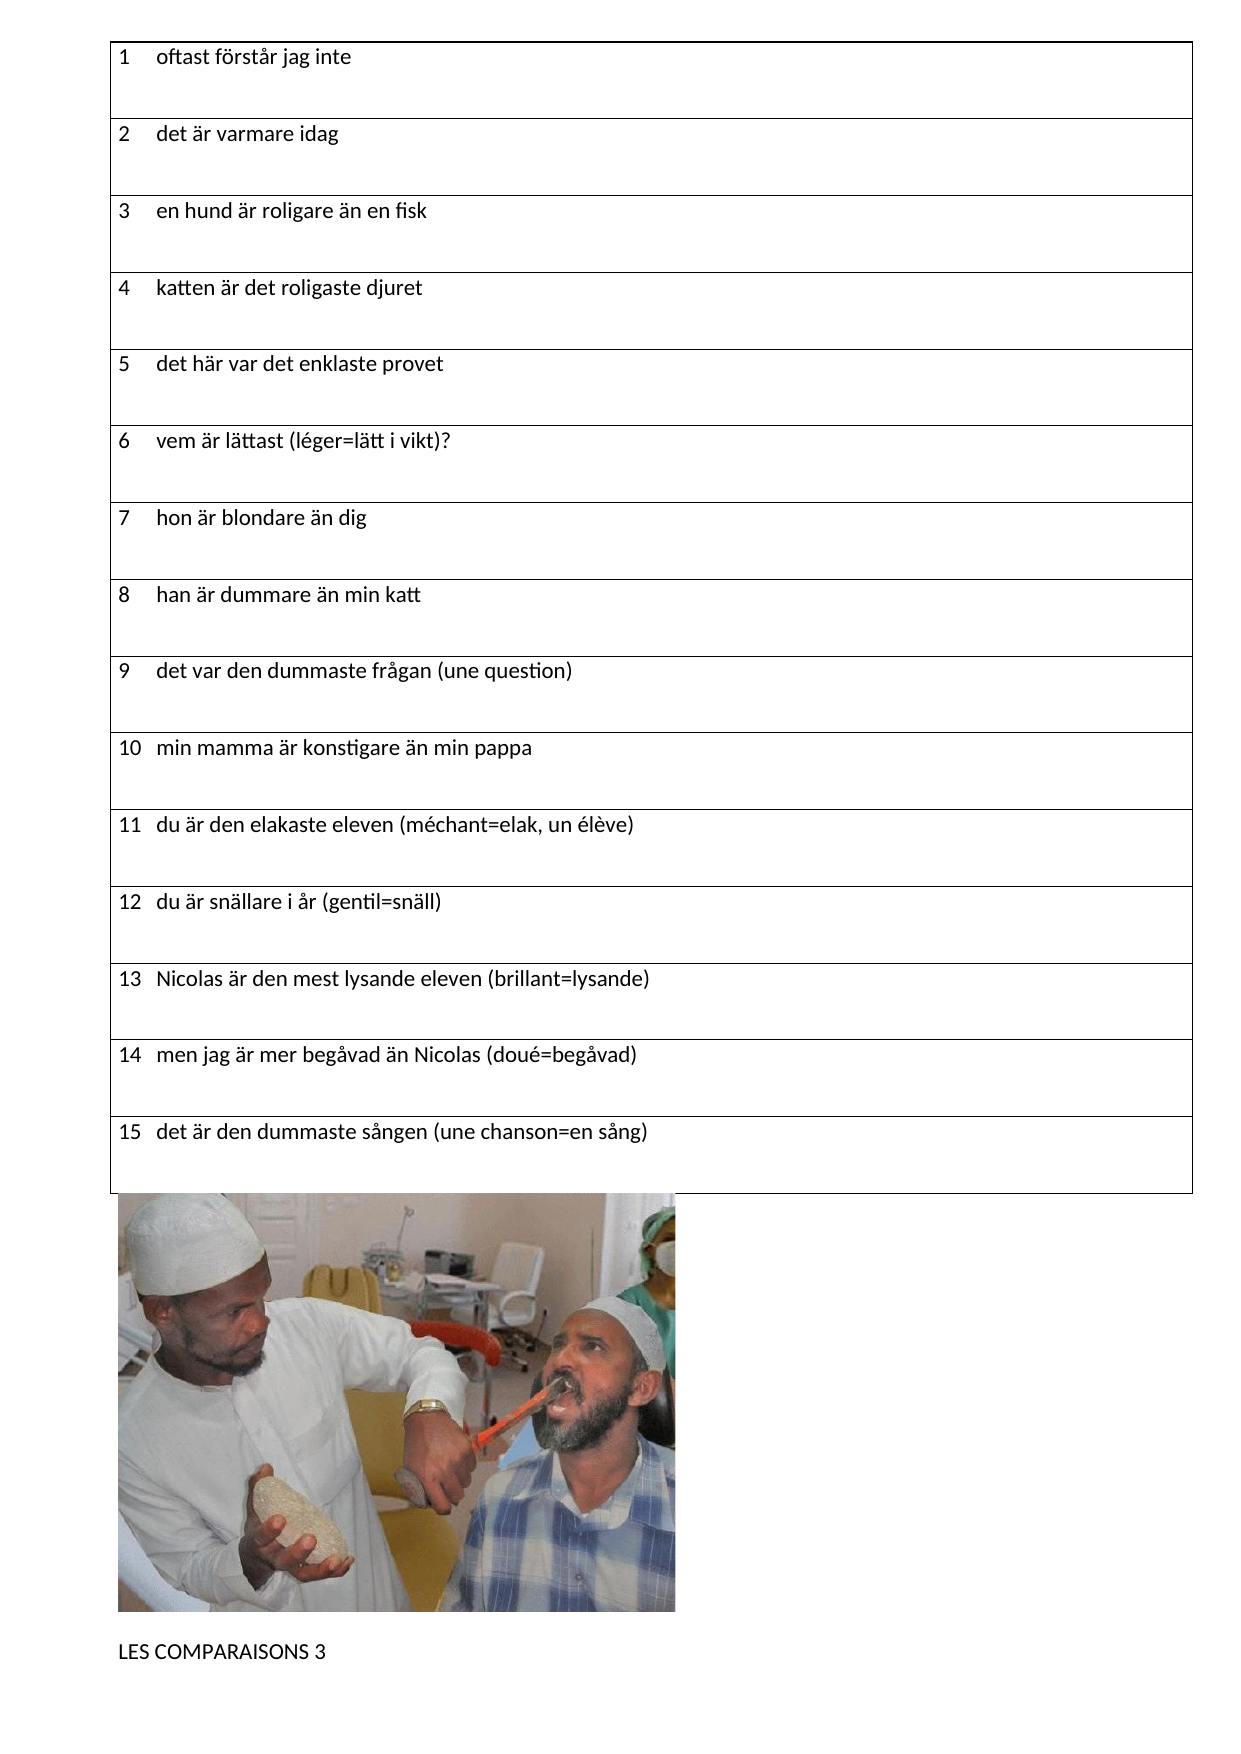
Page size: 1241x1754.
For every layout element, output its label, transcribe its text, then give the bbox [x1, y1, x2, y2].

table_cell du är snällare i år (gentil=snäll) [149, 887, 721, 963]
table_cell 2 [111, 119, 149, 195]
table_cell [721, 119, 1192, 195]
table_cell [721, 426, 1192, 502]
table_cell [721, 273, 1192, 348]
table_cell Nicolas är den mest lysande eleven (brillant=lysande) [149, 964, 721, 1039]
table_cell 9 [111, 657, 149, 732]
table_cell [721, 1117, 1192, 1193]
table_cell en hund är roligare än en fisk [149, 196, 721, 272]
table_cell [721, 887, 1192, 963]
table_header [721, 43, 1192, 118]
table_cell 11 [111, 810, 149, 886]
table_cell men jag är mer begåvad än Nicolas (doué=begåvad) [149, 1040, 721, 1116]
table_cell vem är lättast (léger=lätt i vikt)? [149, 426, 721, 502]
table_cell [721, 964, 1192, 1039]
table_cell [721, 733, 1192, 809]
table_cell 15 [111, 1117, 149, 1193]
table_cell [721, 810, 1192, 886]
table_cell [721, 657, 1192, 732]
table_header 1 [111, 43, 149, 118]
table_cell 14 [111, 1040, 149, 1116]
table_header oftast förstår jag inte [149, 43, 721, 118]
table_cell det var den dummaste frågan (une question) [149, 657, 721, 732]
table_cell 12 [111, 887, 149, 963]
table_cell [721, 1040, 1192, 1116]
table_cell 3 [111, 196, 149, 272]
table_cell 5 [111, 350, 149, 425]
text LES COMPARAISONS 3 [118, 1637, 1199, 1665]
table_cell [721, 503, 1192, 579]
table_cell han är dummare än min katt [149, 580, 721, 656]
table_cell min mamma är konstigare än min pappa [149, 733, 721, 809]
table_cell det här var det enklaste provet [149, 350, 721, 425]
table_cell 8 [111, 580, 149, 656]
table_cell [721, 580, 1192, 656]
table_cell [721, 350, 1192, 425]
table_cell det är varmare idag [149, 119, 721, 195]
table_cell katten är det roligaste djuret [149, 273, 721, 348]
table_cell 13 [111, 964, 149, 1039]
table_cell [721, 196, 1192, 272]
table_cell 7 [111, 503, 149, 579]
table_cell hon är blondare än dig [149, 503, 721, 579]
table_cell 6 [111, 426, 149, 502]
picture [118, 1193, 676, 1612]
table_cell du är den elakaste eleven (méchant=elak, un élève) [149, 810, 721, 886]
table_cell 10 [111, 733, 149, 809]
table_cell 4 [111, 273, 149, 348]
table_cell det är den dummaste sången (une chanson=en sång) [149, 1117, 721, 1193]
